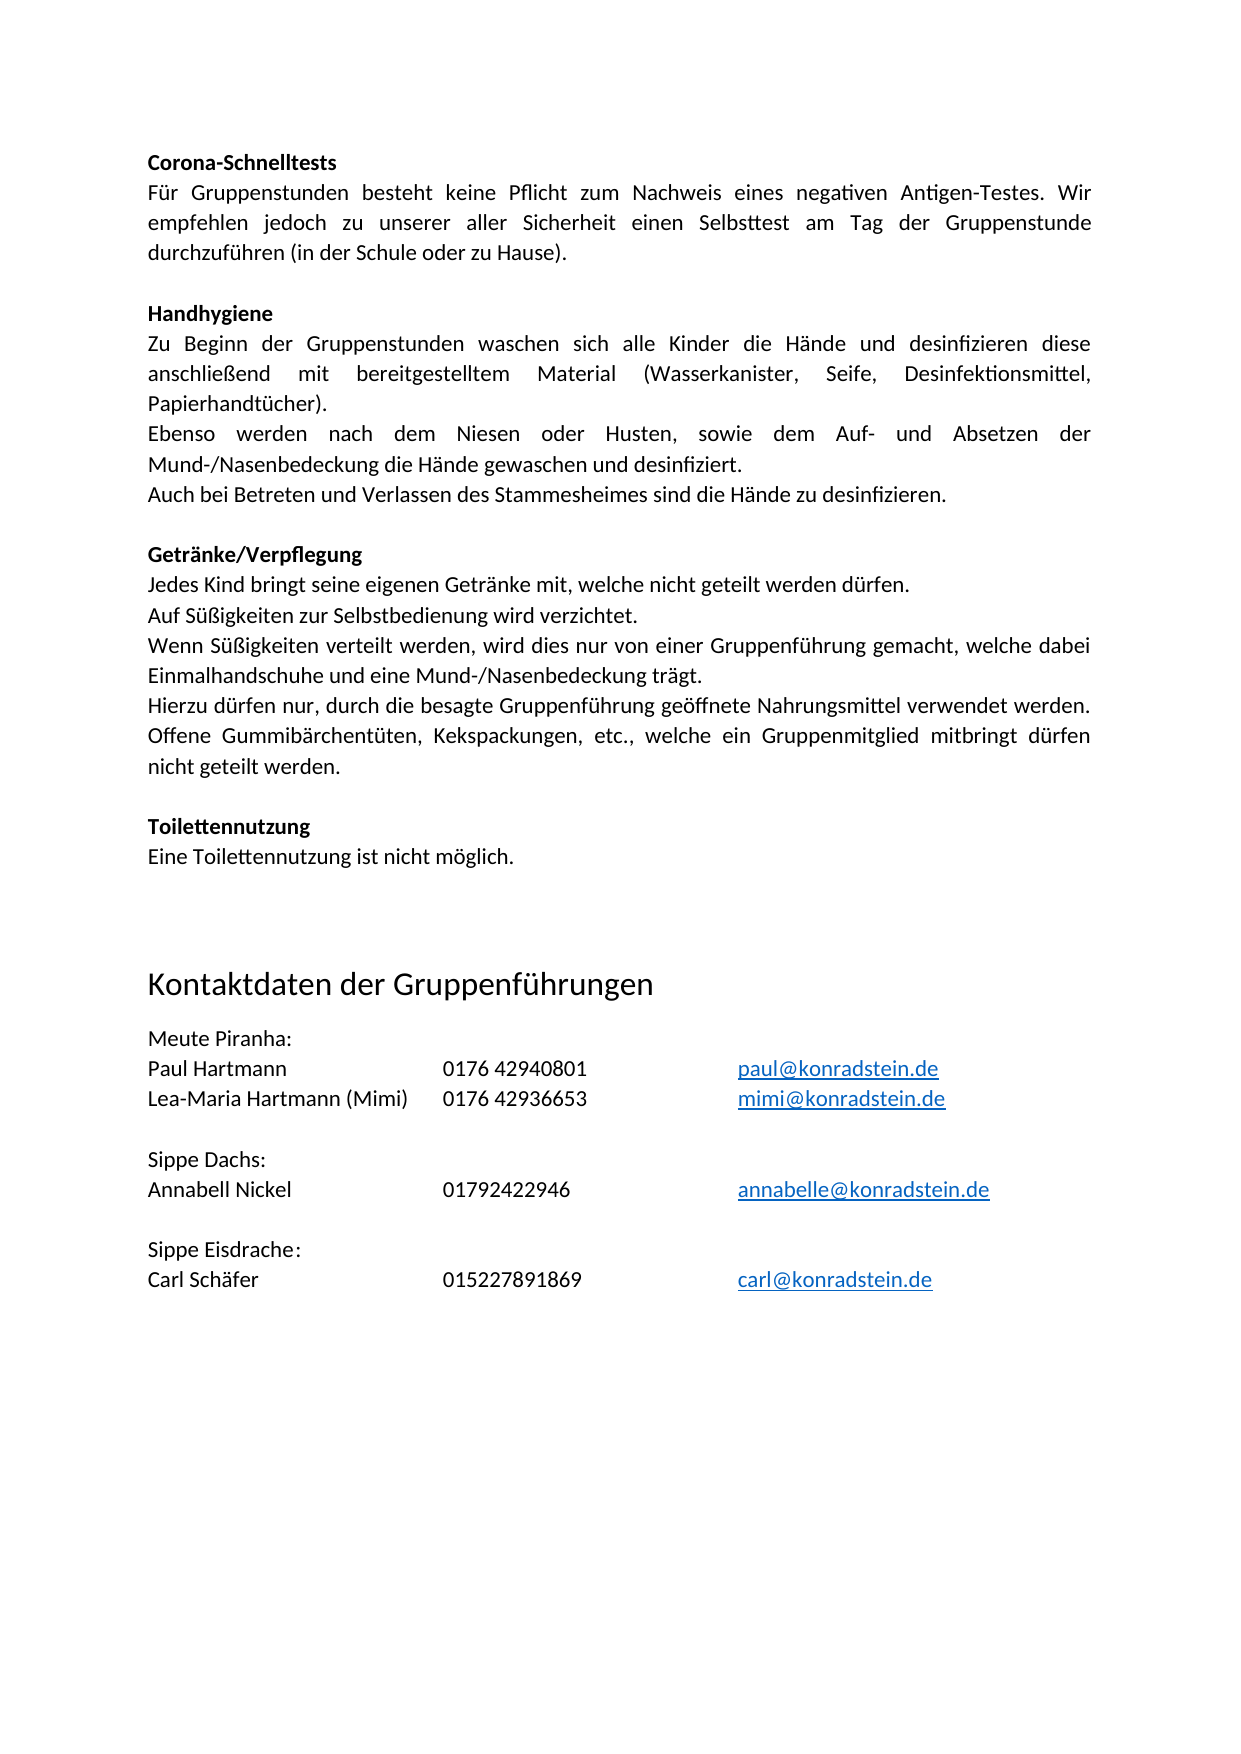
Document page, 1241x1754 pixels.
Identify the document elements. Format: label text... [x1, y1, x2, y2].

text Carl Schäfer 015227891869 carl@konradstein.de [148, 1266, 1093, 1293]
text Eine Toilettennutzung ist nicht möglich. [148, 842, 1093, 870]
text Annabell Nickel 01792422946 annabelle@konradstein.de [148, 1175, 1093, 1203]
subtitle Kontaktdaten der Gruppenführungen [148, 963, 1093, 1004]
text Für Gruppenstunden besteht keine Pflicht zum Nachweis eines negativen Antigen-Testes. Wir empfehlen jedoch zu unserer aller Sicherheit einen Selbsttest am Tag der Gruppenstunde durchzuführen (in der Schule oder zu Hause). [148, 178, 1093, 266]
text Paul Hartmann 0176 42940801 paul@konradstein.de [148, 1054, 1093, 1082]
text Zu Beginn der Gruppenstunden waschen sich alle Kinder die Hände und desinfizieren diese anschließend mit bereitgestelltem Material (Wasserkanister, Seife, Desinfektionsmittel, Papierhandtücher). [148, 329, 1093, 417]
text Jedes Kind bringt seine eigenen Getränke mit, welche nicht geteilt werden dürfen. [148, 571, 1093, 598]
text Auf Süßigkeiten zur Selbstbedienung wird verzichtet. [148, 601, 1093, 629]
subtitle Toilettennutzung [148, 812, 1093, 840]
text Wenn Süßigkeiten verteilt werden, wird dies nur von einer Gruppenführung gemacht, welche dabei Einmalhandschuhe und eine Mund-/Nasenbedeckung trägt. [148, 631, 1093, 689]
subtitle Handhygiene [148, 299, 1093, 327]
text Hierzu dürfen nur, durch die besagte Gruppenführung geöffnete Nahrungsmittel verwendet werden. Offene Gummibärchentüten, Kekspackungen, etc., welche ein Gruppenmitglied mitbringt dürfen nicht geteilt werden. [148, 691, 1093, 780]
text Ebenso werden nach dem Niesen oder Husten, sowie dem Auf- und Absetzen der Mund-/Nasenbedeckung die Hände gewaschen und desinfiziert. [148, 419, 1093, 478]
text Auch bei Betreten und Verlassen des Stammesheimes sind die Hände zu desinfizieren. [148, 480, 1093, 508]
text Corona-Schnelltests [148, 148, 1093, 176]
text Sippe Eisdrache : [148, 1235, 1093, 1263]
subtitle Getränke/Verpflegung [148, 540, 1093, 568]
text Lea-Maria Hartmann (Mimi) 0176 42936653 mimi@konradstein.de [148, 1084, 1093, 1112]
text Meute Piranha: [148, 1024, 1093, 1052]
text Sippe Dachs: [148, 1145, 1093, 1173]
